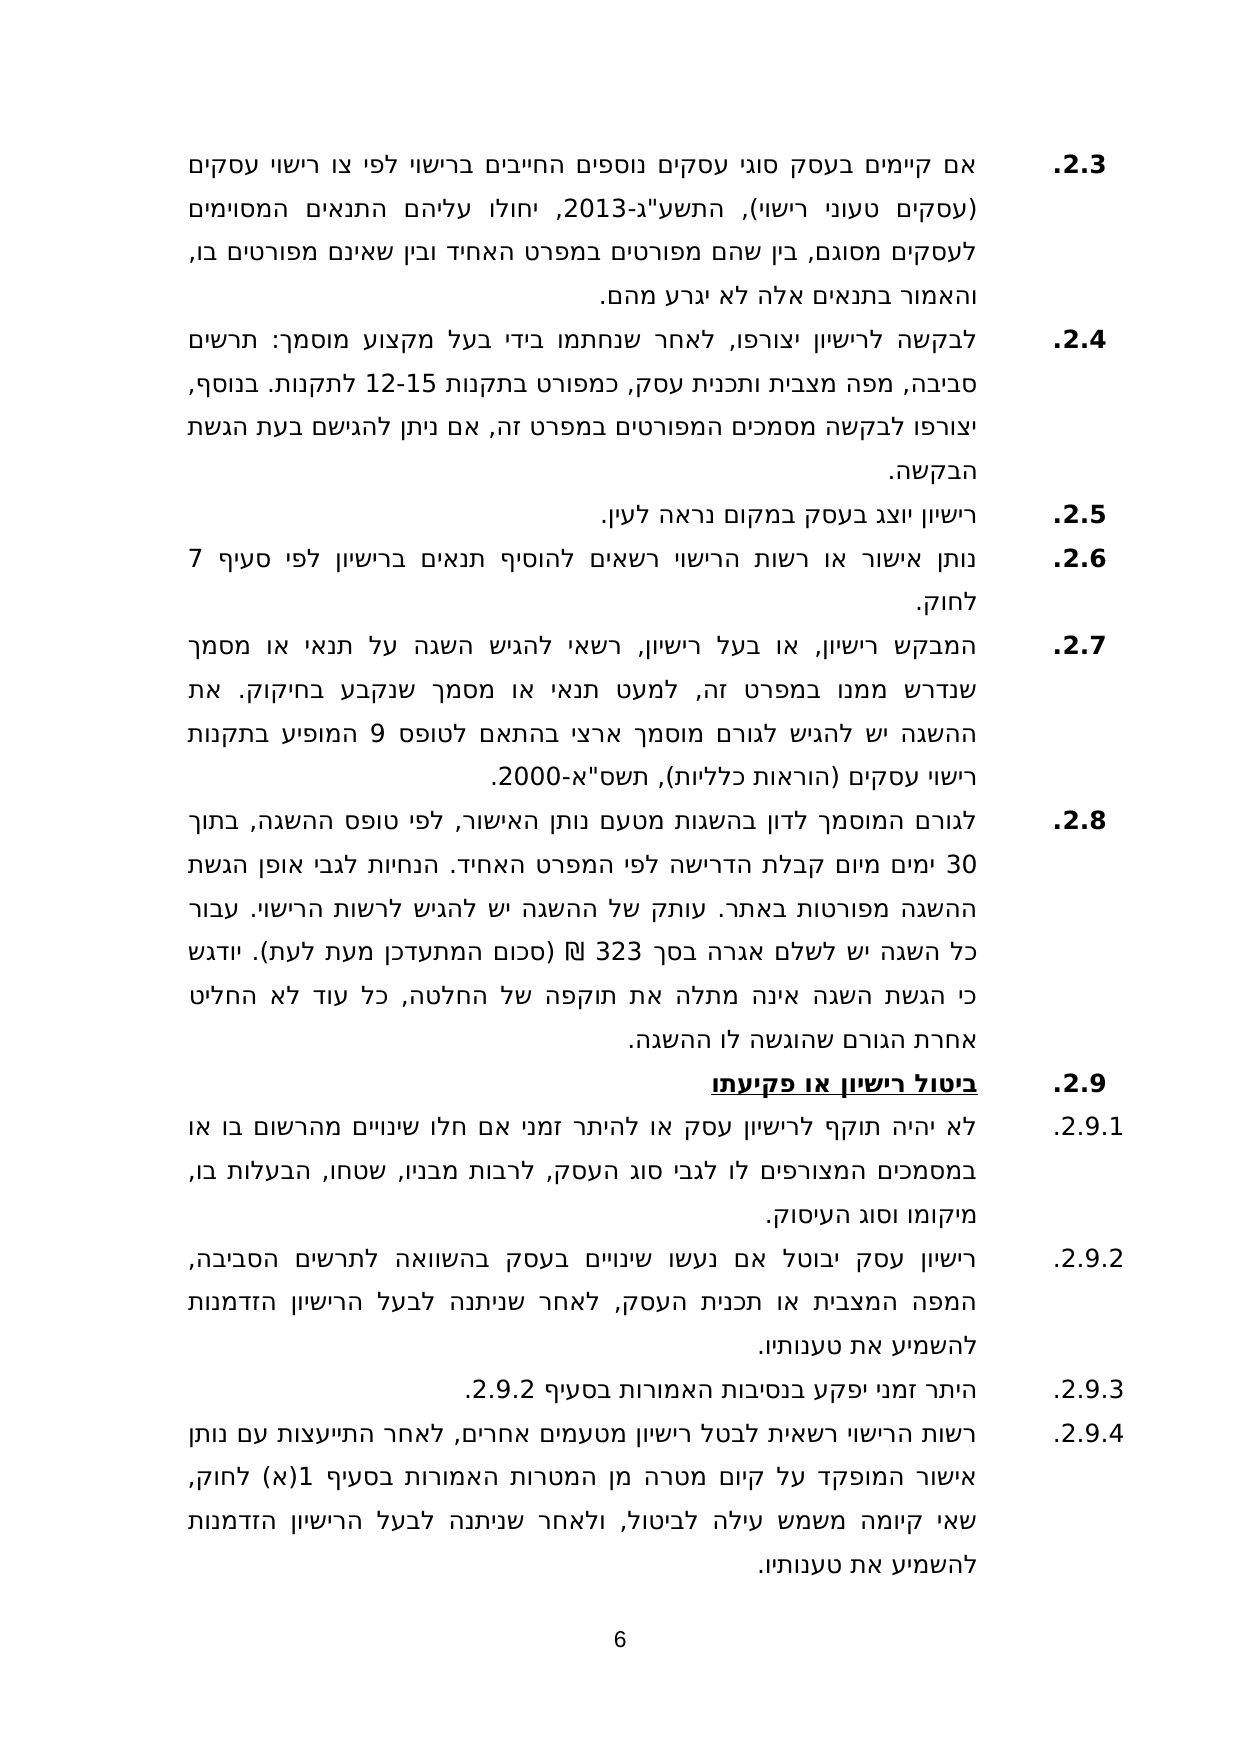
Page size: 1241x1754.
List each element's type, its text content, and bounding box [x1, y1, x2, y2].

list אם קיימים בעסק סוגי עסקים נוספים החייבים ברישוי לפי צו רישוי עסקים (עסקים טעוני רישוי), התשע"ג-2013, יחולו עליהם התנאים המסוימים לעסקים מסוגם, בין שהם מפורטים במפרט האחיד ובין שאינם מפורטים בו, והאמור בתנאים אלה לא יגרע מהם. [187, 150, 1053, 310]
list ביטול רישיון או פקיעתו [187, 1069, 1053, 1098]
list רישיון יוצג בעסק במקום נראה לעין. [187, 500, 1053, 529]
list רישיון עסק יבוטל אם נעשו שינויים בעסק בהשוואה לתרשים הסביבה, המפה המצבית או תכנית העסק, לאחר שניתנה לבעל הרישיון הזדמנות להשמיע את טענותיו. [187, 1244, 1053, 1360]
list המבקש רישיון, או בעל רישיון, רשאי להגיש השגה על תנאי או מסמך שנדרש ממנו במפרט זה, למעט תנאי או מסמך שנקבע בחיקוק. את ההשגה יש להגיש לגורם מוסמך ארצי בהתאם לטופס 9 המופיע בתקנות רישוי עסקים (הוראות כלליות), תשס"א-2000. [187, 631, 1053, 792]
list לגורם המוסמך לדון בהשגות מטעם נותן האישור, לפי טופס ההשגה, בתוך 30 ימים מיום קבלת הדרישה לפי המפרט האחיד. הנחיות לגבי אופן הגשת ההשגה מפורטות באתר. עותק של ההשגה יש להגיש לרשות הרישוי. עבור כל השגה יש לשלם אגרה בסך 323 ₪ (סכום המתעדכן מעת לעת). יודגש כי הגשת השגה אינה מתלה את תוקפה של החלטה, כל עוד לא החליט אחרת הגורם שהוגשה לו ההשגה. [187, 806, 1053, 1054]
list לבקשה לרישיון יצורפו, לאחר שנחתמו בידי בעל מקצוע מוסמך: תרשים סביבה, מפה מצבית ותכנית עסק, כמפורט בתקנות 12-15 לתקנות. בנוסף, יצורפו לבקשה מסמכים המפורטים במפרט זה, אם ניתן להגישם בעת הגשת הבקשה. [187, 325, 1053, 485]
list רשות הרישוי רשאית לבטל רישיון מטעמים אחרים, לאחר התייעצות עם נותן אישור המופקד על קיום מטרה מן המטרות האמורות בסעיף 1(א) לחוק, שאי קיומה משמש עילה לביטול, ולאחר שניתנה לבעל הרישיון הזדמנות להשמיע את טענותיו. [187, 1419, 1053, 1579]
list נותן אישור או רשות הרישוי רשאים להוסיף תנאים ברישיון לפי סעיף 7 לחוק. [187, 544, 1053, 617]
list היתר זמני יפקע בנסיבות האמורות בסעיף 2.9.2. [187, 1375, 1053, 1404]
list לא יהיה תוקף לרישיון עסק או להיתר זמני אם חלו שינויים מהרשום בו או במסמכים המצורפים לו לגבי סוג העסק, לרבות מבניו, שטחו, הבעלות בו, מיקומו וסוג העיסוק. [187, 1112, 1053, 1229]
